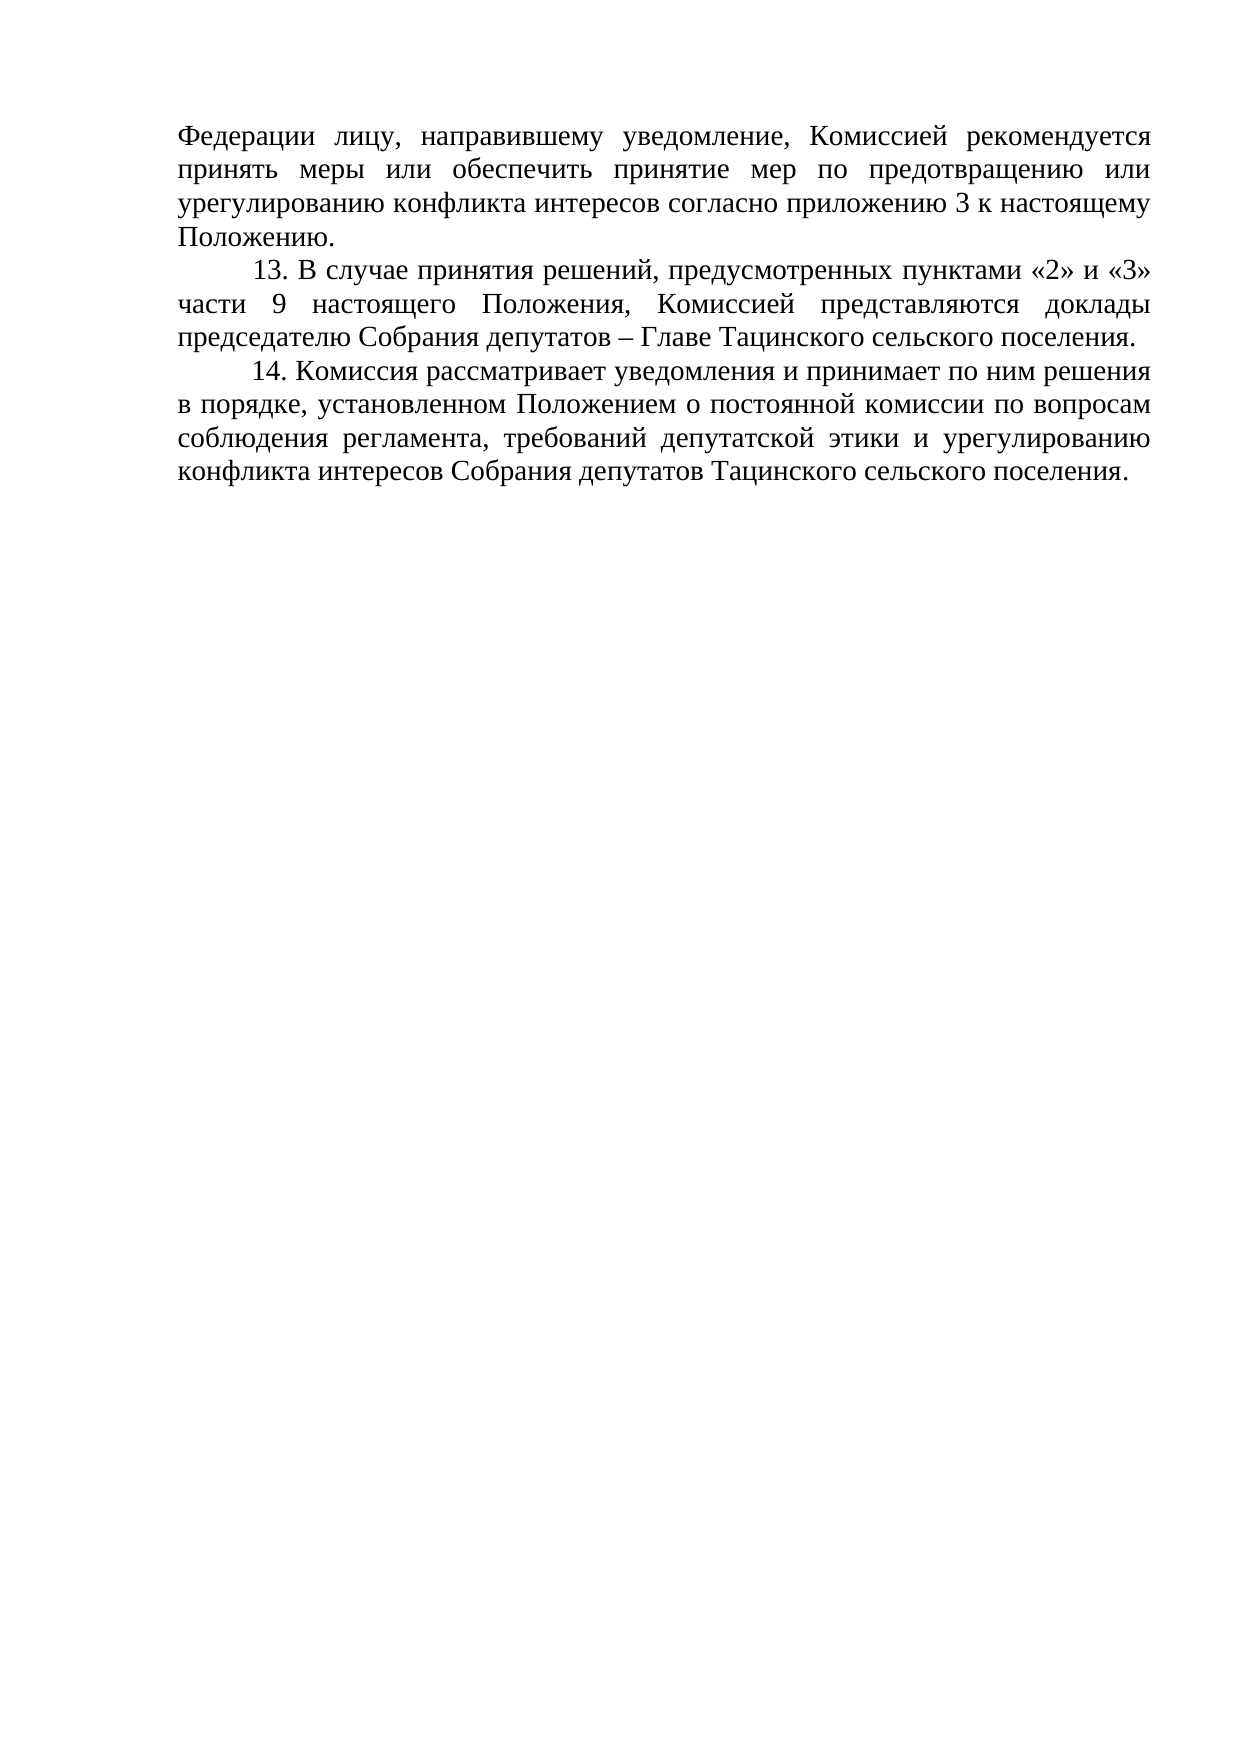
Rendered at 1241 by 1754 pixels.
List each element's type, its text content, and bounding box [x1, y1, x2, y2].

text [177, 118, 1152, 252]
text 14. Комиссия рассматривает уведомления и принимает по ним решения в порядке, установленном Положением о постоянной комиссии по вопросам соблюдения регламента, требований депутатской этики и урегулированию конфликта интересов Собрания депутатов Тацинского сельского поселения. [177, 353, 1152, 487]
text 13. В случае принятия решений, предусмотренных пунктами «2» и «3» части 9 настоящего Положения, Комиссией представляются доклады председателю Собрания депутатов – Главе Тацинского сельского поселения. [177, 252, 1152, 353]
